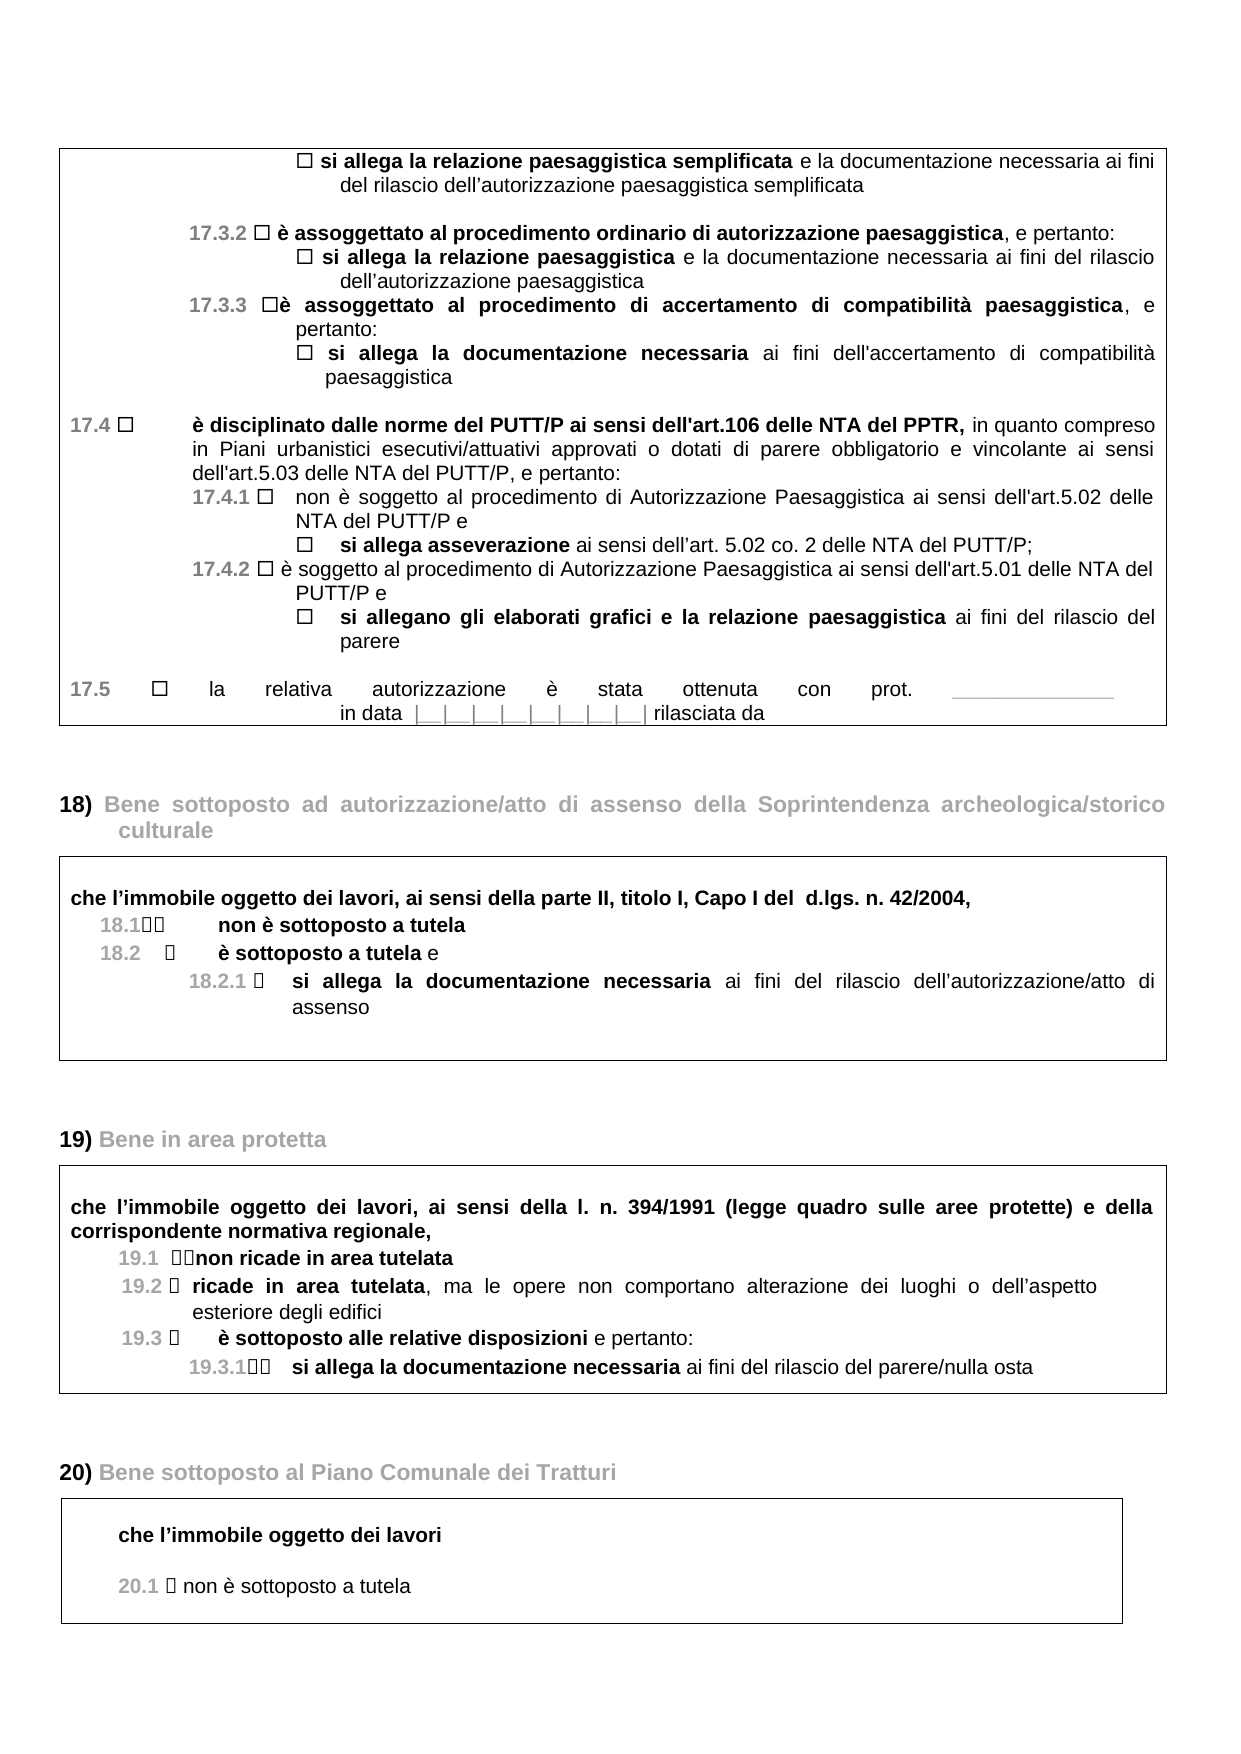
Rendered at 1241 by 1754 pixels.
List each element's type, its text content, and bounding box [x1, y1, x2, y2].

text 20) Bene sottoposto al Piano Comunale dei Tratturi [59, 1459, 1166, 1486]
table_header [60, 149, 1166, 725]
text 19) Bene in area protetta [59, 1126, 1166, 1153]
text che l’immobile oggetto dei lavori [118, 1523, 1122, 1547]
text 18) Bene sottoposto ad autorizzazione/atto di assenso della Soprintendenza archeologica/storico culturale [59, 791, 1166, 844]
text 20.1  non è sottoposto a tutela [118, 1571, 1122, 1599]
table_header che l’immobile oggetto dei lavori, ai sensi della l. n. 394/1991 (legge quadro sulle aree protette) e della corrispondente normativa regionale, 19.1 non ricade in area tutelata 19.2  ricade in area tutelata, ma le opere non comportano alterazione dei luoghi o dell’aspetto esteriore degli edifici 19.3  è sottoposto alle relative disposizioni e pertanto: 19.3.1 si allega la documentazione necessaria ai fini del rilascio del parere/nulla osta [60, 1166, 1166, 1393]
table_header che l’immobile oggetto dei lavori, ai sensi della parte II, titolo I, Capo I del d.lgs. n. 42/2004, 18.1 non è sottoposto a tutela 18.2  è sottoposto a tutela e 18.2.1  si allega la documentazione necessaria ai fini del rilascio dell’autorizzazione/atto di assenso [60, 857, 1166, 1060]
